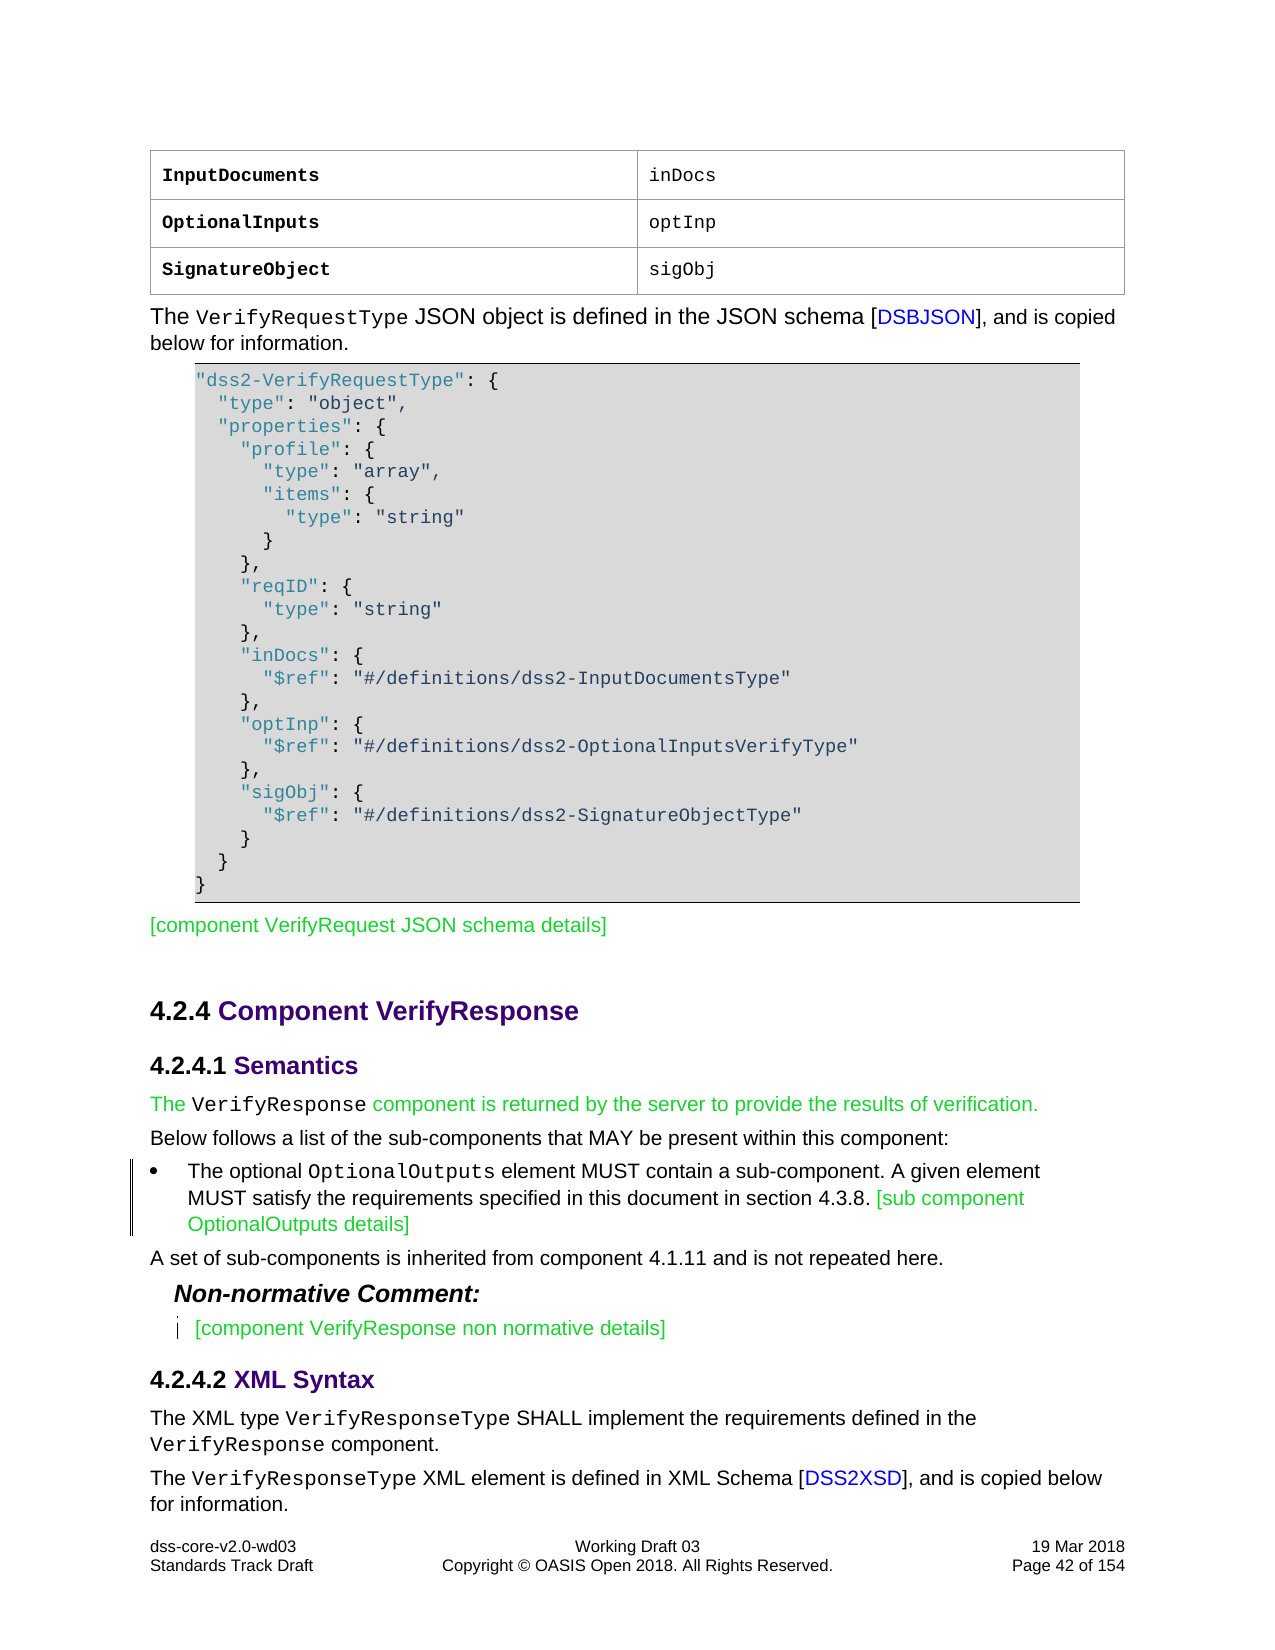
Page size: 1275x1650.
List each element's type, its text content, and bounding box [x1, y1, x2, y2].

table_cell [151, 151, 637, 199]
text "$ref": "#/definitions/dss2-InputDocumentsType" [195, 661, 1080, 684]
text "type": "string" [195, 501, 1080, 524]
text "reqID": { [195, 569, 1080, 592]
text "profile": { [195, 432, 1080, 455]
subtitle Component VerifyResponse [150, 994, 1125, 1026]
text "items": { [195, 478, 1080, 501]
subtitle Non-normative Comment: [174, 1278, 1125, 1307]
text } [195, 822, 1080, 844]
text }, [195, 753, 1080, 776]
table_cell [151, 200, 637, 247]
subtitle XML Syntax [150, 1364, 1125, 1393]
list The optional OptionalOutputs element MUST contain a sub-component. A given element MUST satisfy the requirements specified in this document in section OptionalOutputsVerify. [130, 1158, 1080, 1236]
text "type": "string" [195, 592, 1080, 615]
text "dss2-VerifyRequestType": { [195, 364, 1080, 386]
text }, [195, 615, 1080, 638]
text "properties": { [195, 409, 1080, 432]
text "optInp": { [195, 707, 1080, 730]
text The VerifyRequestType JSON object is defined in the JSON schema [DSBJSON], and is copied below for information. [150, 303, 1125, 355]
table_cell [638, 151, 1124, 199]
text } [195, 844, 1080, 867]
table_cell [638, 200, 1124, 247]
text The XML type VerifyResponseType SHALL implement the requirements defined in the VerifyResponse component. [150, 1406, 1125, 1457]
text } [195, 524, 1080, 547]
text A set of sub-components is inherited from component ResponseBase and is not repeated here. [150, 1246, 1125, 1270]
text "$ref": "#/definitions/dss2-OptionalInputsVerifyType" [195, 730, 1080, 753]
text The VerifyResponseType XML element is defined in XML Schema [DSS2XSD], and is copied below for information. [150, 1466, 1125, 1516]
text } [195, 867, 1080, 902]
text }, [195, 547, 1080, 569]
text "type": "array", [195, 455, 1080, 478]
text }, [195, 684, 1080, 707]
text "inDocs": { [195, 638, 1080, 661]
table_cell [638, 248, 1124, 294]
text "$ref": "#/definitions/dss2-SignatureObjectType" [195, 799, 1080, 822]
text "sigObj": { [195, 776, 1080, 799]
text "type": "object", [195, 386, 1080, 409]
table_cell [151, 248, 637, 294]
text Below follows a list of the sub-components that MAY be present within this component: [150, 1126, 1125, 1150]
subtitle Semantics [150, 1051, 1125, 1079]
